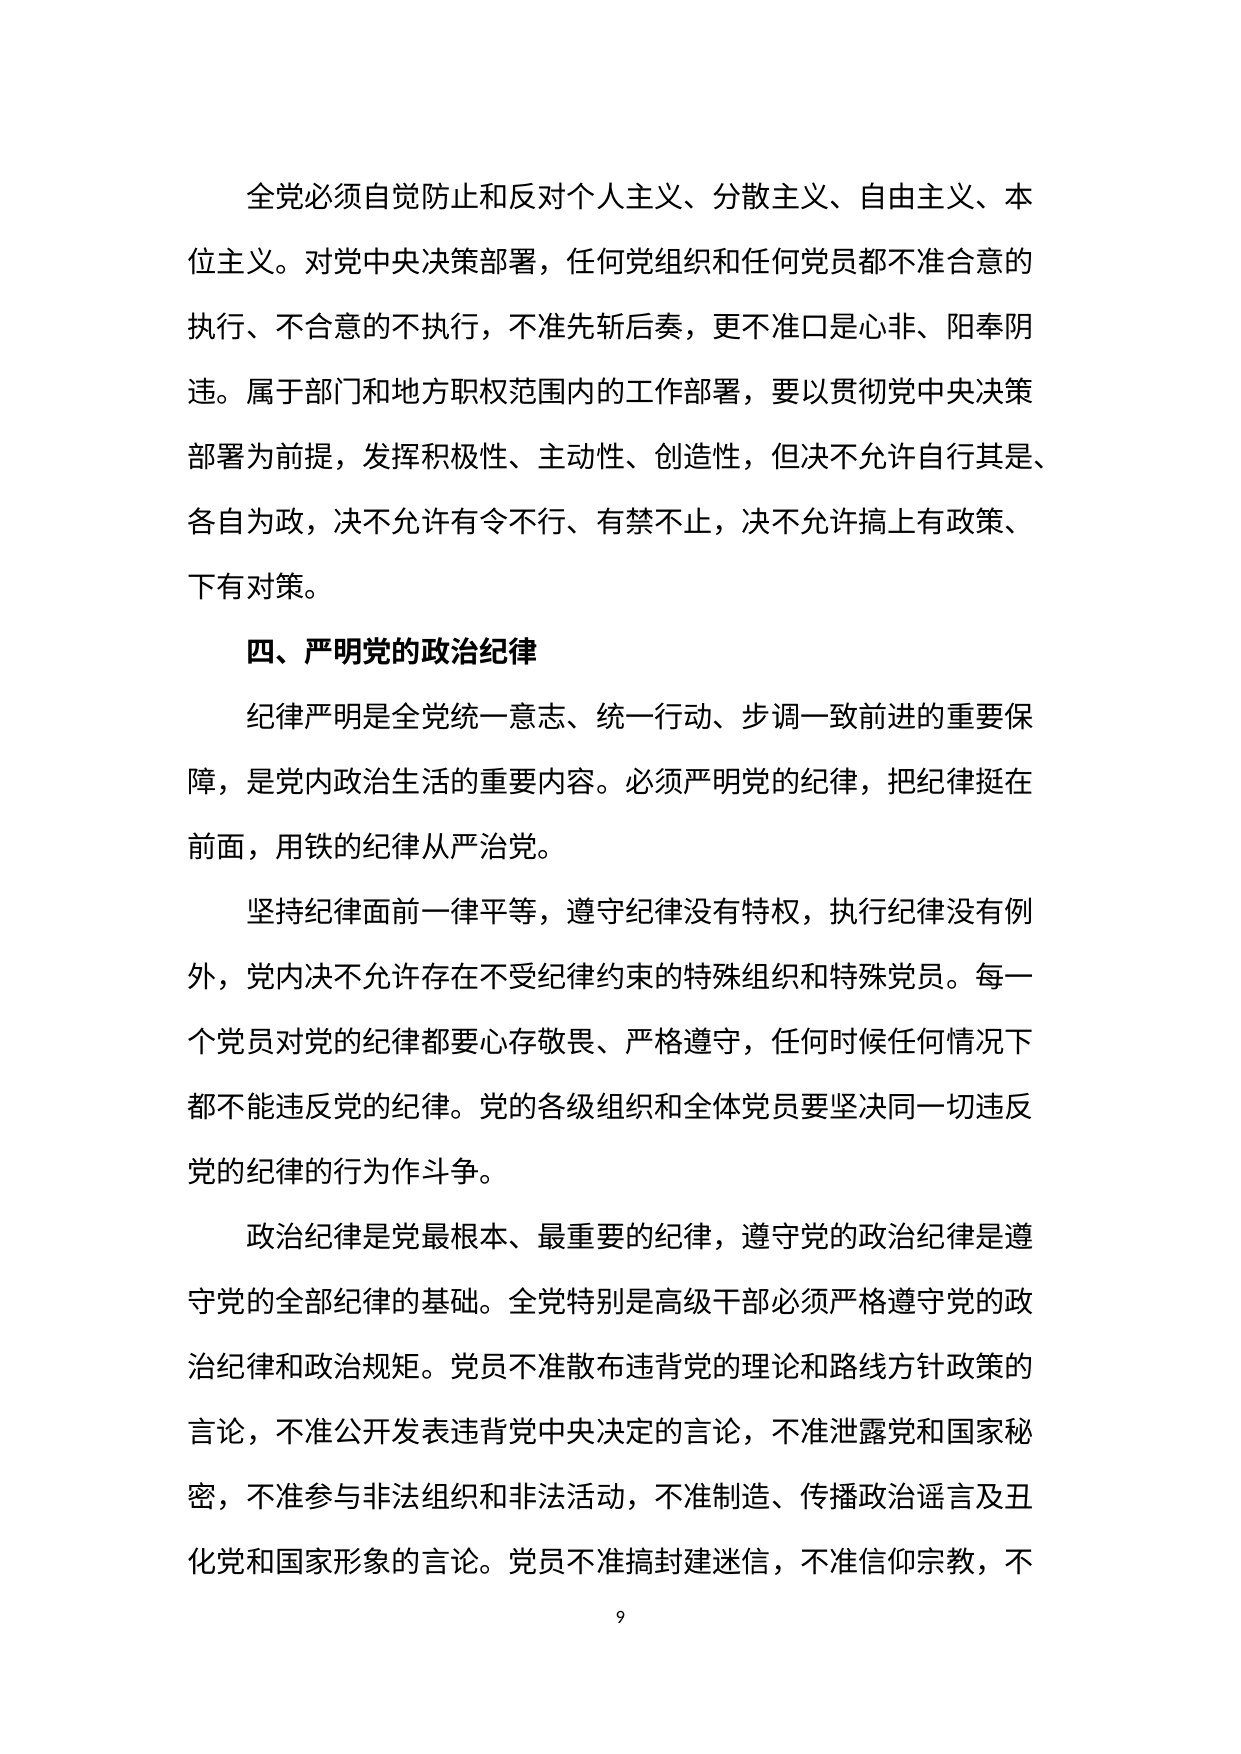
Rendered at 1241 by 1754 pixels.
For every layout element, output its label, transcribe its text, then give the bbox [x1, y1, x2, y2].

text 全党必须自觉防止和反对个人主义、分散主义、自由主义、本位主义。对党中央决策部署，任何党组织和任何党员都不准合意的执行、不合意的不执行，不准先斩后奏，更不准口是心非、阳奉阴违。属于部门和地方职权范围内的工作部署，要以贯彻党中央决策部署为前提，发挥积极性、主动性、创造性，但决不允许自行其是、各自为政，决不允许有令不行、有禁不止，决不允许搞上有政策、下有对策。 [187, 162, 1053, 617]
text 纪律严明是全党统一意志、统一行动、步调一致前进的重要保障，是党内政治生活的重要内容。必须严明党的纪律，把纪律挺在前面，用铁的纪律从严治党。 [187, 682, 1053, 877]
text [187, 1202, 1053, 1592]
text 四、严明党的政治纪律 [187, 617, 1053, 682]
text 坚持纪律面前一律平等，遵守纪律没有特权，执行纪律没有例外，党内决不允许存在不受纪律约束的特殊组织和特殊党员。每一个党员对党的纪律都要心存敬畏、严格遵守，任何时候任何情况下都不能违反党的纪律。党的各级组织和全体党员要坚决同一切违反党的纪律的行为作斗争。 [187, 877, 1053, 1202]
